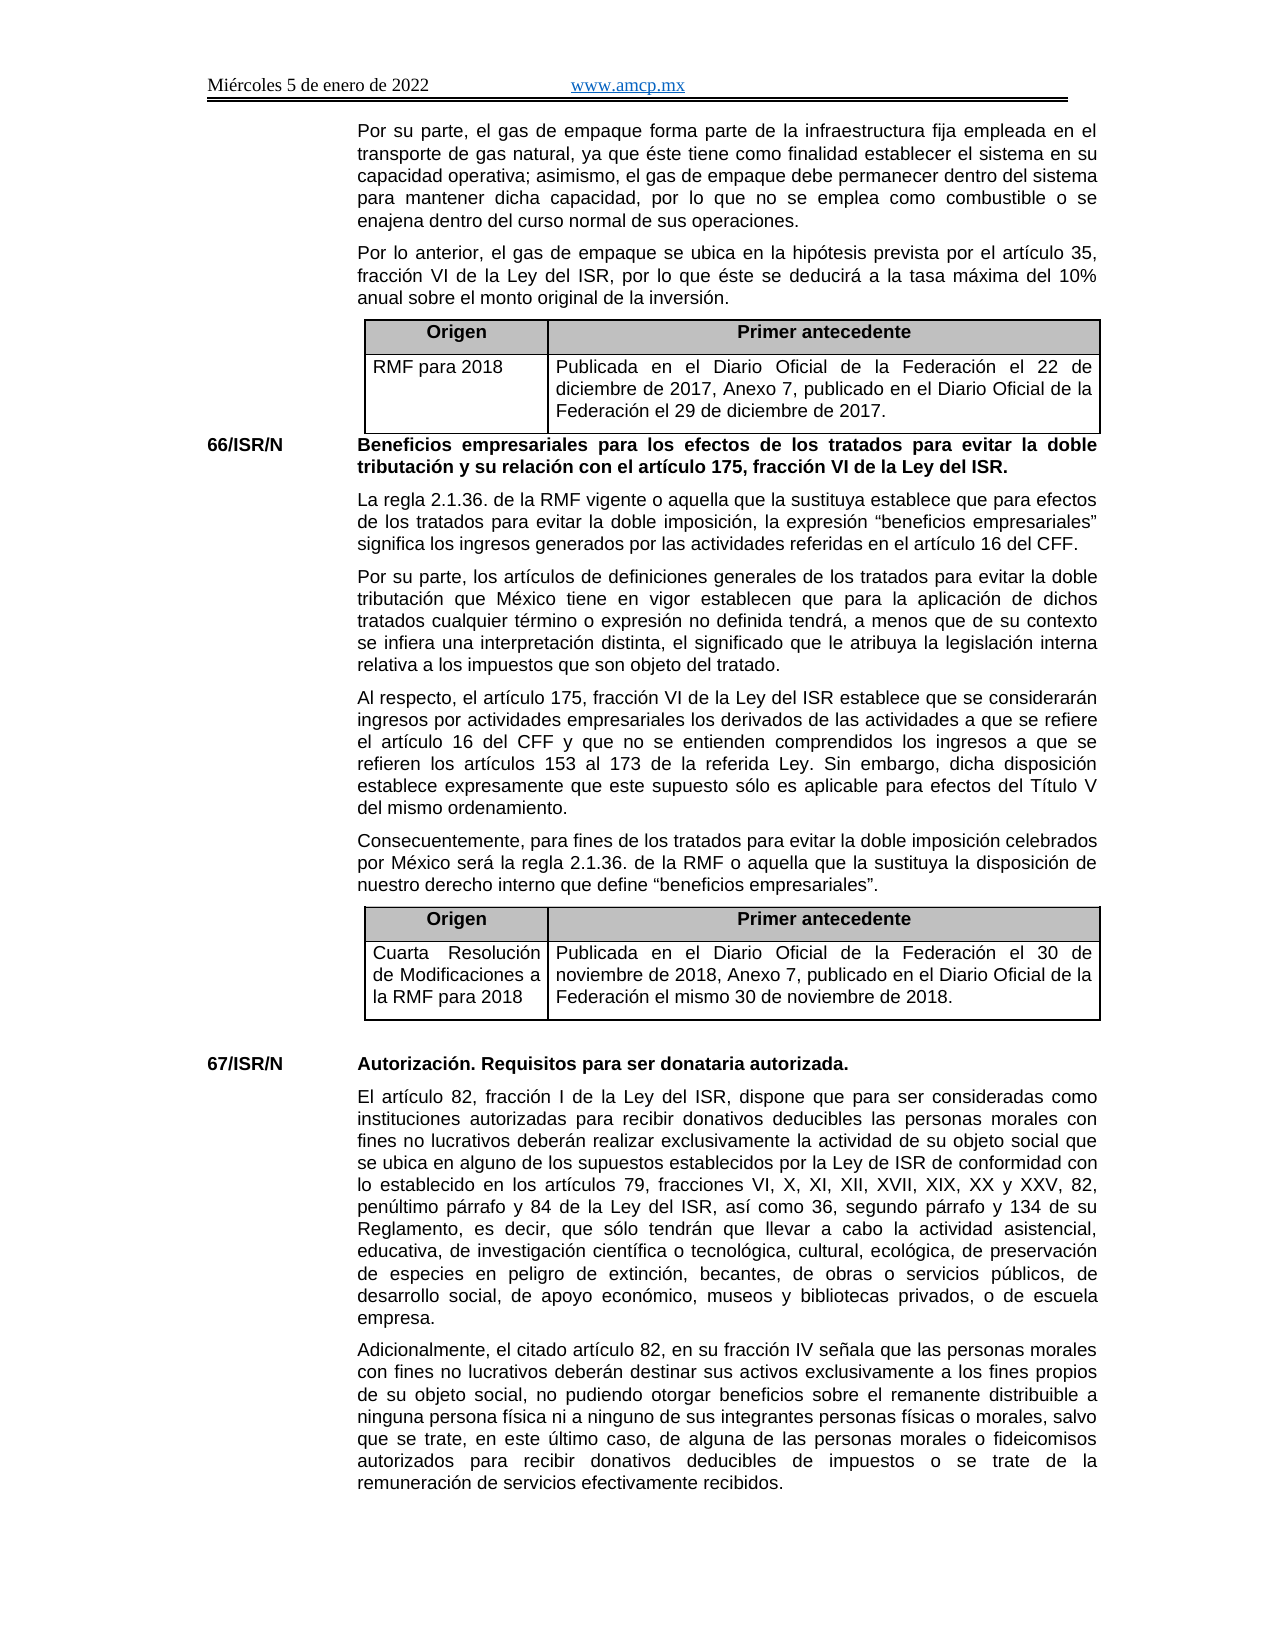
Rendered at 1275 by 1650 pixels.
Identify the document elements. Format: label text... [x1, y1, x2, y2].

text El artículo 82, fracción I de la Ley del ISR, dispone que para ser consideradas como instituciones autorizadas para recibir donativos deducibles las personas morales con fines no lucrativos deberán realizar exclusivamente la actividad de su objeto social que se ubica en alguno de los supuestos establecidos por la Ley de ISR de conformidad con lo establecido en los artículos 79, fracciones VI, X, XI, XII, XVII, XIX, XX y XXV, 82, penúltimo párrafo y 84 de la Ley del ISR, así como 36, segundo párrafo y 134 de su Reglamento, es decir, que sólo tendrán que llevar a cabo la actividad asistencial, educativa, de investigación científica o tecnológica, cultural, ecológica, de preservación de especies en peligro de extinción, becantes, de obras o servicios públicos, de desarrollo social, de apoyo económico, museos y bibliotecas privados, o de escuela empresa. [357, 1086, 1098, 1329]
text La regla 2.1.36. de la RMF vigente o aquella que la sustituya establece que para efectos de los tratados para evitar la doble imposición, la expresión “beneficios empresariales” significa los ingresos generados por las actividades referidas en el artículo 16 del CFF. [207, 489, 1098, 555]
text Por su parte, el gas de empaque forma parte de la infraestructura fija empleada en el transporte de gas natural, ya que éste tiene como finalidad establecer el sistema en su capacidad operativa; asimismo, el gas de empaque debe permanecer dentro del sistema para mantener dicha capacidad, por lo que no se emplea como combustible o se enajena dentro del curso normal de sus operaciones. [207, 120, 1098, 231]
table_header Primer antecedente [549, 321, 1099, 354]
text Por lo anterior, el gas de empaque se ubica en la hipótesis prevista por el artículo 35, fracción VI de la Ley del ISR, por lo que éste se deducirá a la tasa máxima del 10% anual sobre el monto original de la inversión. [207, 242, 1098, 309]
table_cell Publicada en el Diario Oficial de la Federación el 30 de noviembre de 2018, Anexo 7, publicado en el Diario Oficial de la Federación el mismo 30 de noviembre de 2018. [549, 942, 1099, 1019]
text Adicionalmente, el citado artículo 82, en su fracción IV señala que las personas morales con fines no lucrativos deberán destinar sus activos exclusivamente a los fines propios de su objeto social, no pudiendo otorgar beneficios sobre el remanente distribuible a ninguna persona física ni a ninguno de sus integrantes personas físicas o morales, salvo que se trate, en este último caso, de alguna de las personas morales o fideicomisos autorizados para recibir donativos deducibles de impuestos o se trate de la remuneración de servicios efectivamente recibidos. [357, 1339, 1098, 1494]
text Por su parte, los artículos de definiciones generales de los tratados para evitar la doble tributación que México tiene en vigor establecen que para la aplicación de dichos tratados cualquier término o expresión no definida tendrá, a menos que de su contexto se infiera una interpretación distinta, el significado que le atribuya la legislación interna relativa a los impuestos que son objeto del tratado. [207, 566, 1098, 676]
table_cell RMF para 2018 [366, 355, 547, 433]
table_header Primer antecedente [549, 908, 1099, 941]
text Al respecto, el artículo 175, fracción VI de la Ley del ISR establece que se considerarán ingresos por actividades empresariales los derivados de las actividades a que se refiere el artículo 16 del CFF y que no se entienden comprendidos los ingresos a que se refieren los artículos 153 al 173 de la referida Ley. Sin embargo, dicha disposición establece expresamente que este supuesto sólo es aplicable para efectos del Título V del mismo ordenamiento. [207, 687, 1098, 819]
text Consecuentemente, para fines de los tratados para evitar la doble imposición celebrados por México será la regla 2.1.36. de la RMF o aquella que la sustituya la disposición de nuestro derecho interno que define “beneficios empresariales”. [207, 830, 1098, 896]
table_header Origen [366, 908, 547, 941]
table_cell Cuarta Resolución de Modificaciones a la RMF para 2018 [366, 942, 547, 1019]
text 67/ISR/N Autorización. Requisitos para ser donataria autorizada. [207, 1053, 1098, 1075]
table_header Origen [366, 321, 547, 354]
table_cell Publicada en el Diario Oficial de la Federación el 22 de diciembre de 2017, Anexo 7, publicado en el Diario Oficial de la Federación el 29 de diciembre de 2017. [549, 355, 1099, 433]
text 66/ISR/N Beneficios empresariales para los efectos de los tratados para evitar la doble tributación y su relación con el artículo 175, fracción VI de la Ley del ISR. [207, 434, 1098, 478]
